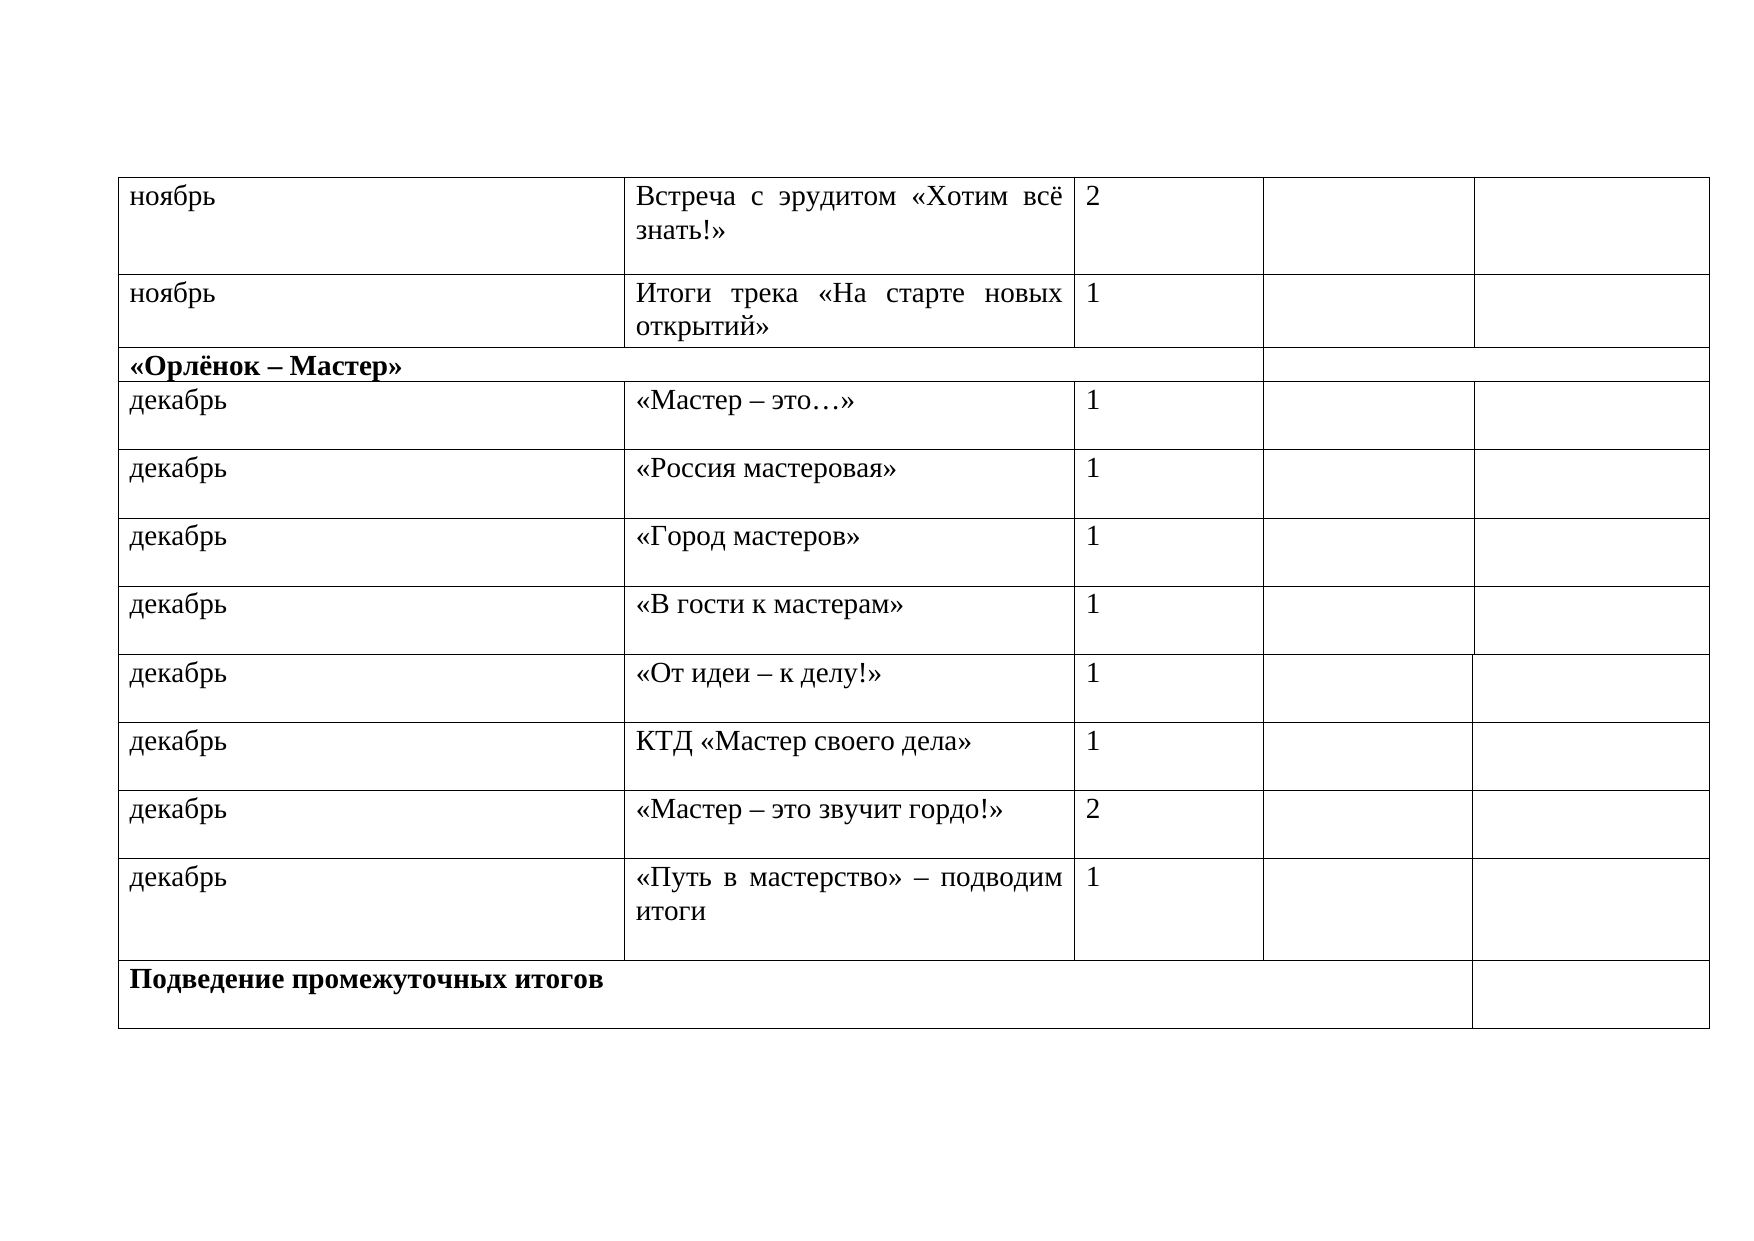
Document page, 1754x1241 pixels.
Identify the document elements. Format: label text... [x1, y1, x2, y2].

table_cell 1 [1075, 382, 1263, 449]
table_cell декабрь [119, 587, 624, 654]
table_cell «От идеи – к делу!» [625, 655, 1074, 722]
table_cell 1 [1075, 519, 1263, 586]
table_cell декабрь [119, 723, 624, 790]
table_cell [1475, 382, 1709, 449]
table_cell декабрь [119, 519, 624, 586]
table_cell 1 [1075, 275, 1263, 347]
table_cell декабрь [119, 791, 624, 858]
table_cell [1264, 450, 1474, 517]
table_cell ноябрь [119, 178, 624, 274]
table_cell декабрь [119, 859, 624, 960]
table_cell [1473, 859, 1709, 960]
table_cell Подведение промежуточных итогов [119, 961, 1472, 1028]
table_cell [1264, 519, 1474, 586]
table_cell [1264, 587, 1474, 654]
table_cell [1473, 723, 1709, 790]
table_cell «Мастер – это…» [625, 382, 1074, 449]
table_cell [1473, 961, 1709, 1028]
table_cell декабрь [119, 655, 624, 722]
table_cell [1264, 382, 1474, 449]
table_cell 2 [1075, 791, 1263, 858]
table_cell 1 [1075, 655, 1263, 722]
table_cell ноябрь [119, 275, 624, 347]
table_cell «Россия мастеровая» [625, 450, 1074, 517]
table_cell [1473, 791, 1709, 858]
table_cell 1 [1075, 723, 1263, 790]
table_cell «В гости к мастерам» [625, 587, 1074, 654]
table_cell 2 [1075, 178, 1263, 274]
table_cell «Мастер – это звучит гордо!» [625, 791, 1074, 858]
table_cell 1 [1075, 450, 1263, 517]
table_cell [1264, 275, 1474, 347]
table_cell «Орлёнок – Мастер» [119, 348, 1263, 381]
table_cell [1475, 275, 1709, 347]
table_cell [1475, 450, 1709, 517]
table_cell декабрь [119, 450, 624, 517]
table_cell [1475, 178, 1709, 274]
table_cell [1264, 723, 1472, 790]
table_cell [1473, 655, 1709, 722]
table_cell [1475, 587, 1709, 654]
table_cell [1264, 655, 1472, 722]
table_cell Итоги трека «На старте новых открытий» [625, 275, 1074, 347]
table_cell [1264, 348, 1709, 381]
table_cell «Город мастеров» [625, 519, 1074, 586]
table_cell «Путь в мастерство» – подводим итоги [625, 859, 1074, 960]
table_cell [1264, 791, 1472, 858]
table_cell 1 [1075, 587, 1263, 654]
table_cell [1264, 859, 1472, 960]
table_cell 1 [1075, 859, 1263, 960]
table_cell [1264, 178, 1474, 274]
table_cell [1475, 519, 1709, 586]
table_cell декабрь [119, 382, 624, 449]
table_cell Встреча с эрудитом «Хотим всё знать!» [625, 178, 1074, 274]
table_cell КТД «Мастер своего дела» [625, 723, 1074, 790]
